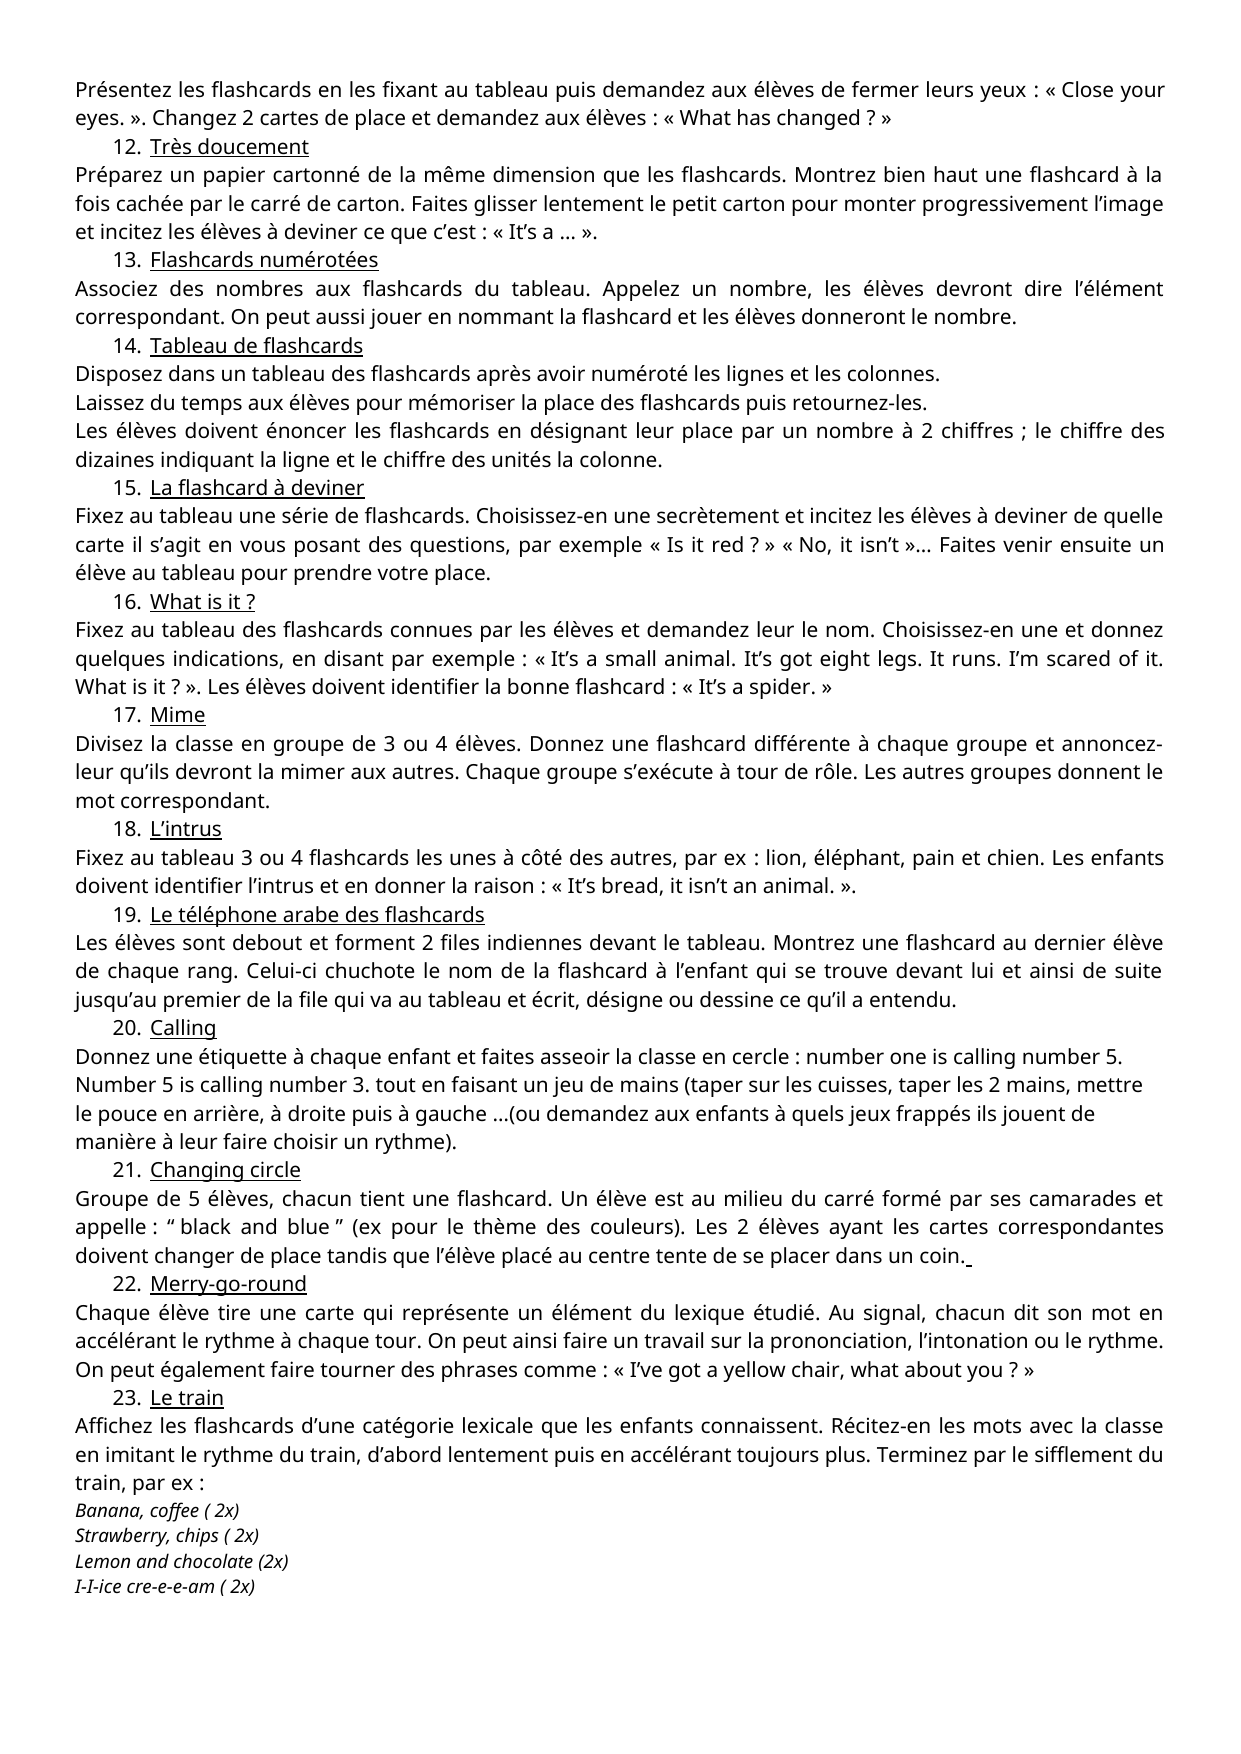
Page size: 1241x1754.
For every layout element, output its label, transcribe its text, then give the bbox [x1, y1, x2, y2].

list La flashcard à deviner [112, 473, 1165, 502]
list Mime [112, 701, 1165, 729]
text Les élèves sont debout et forment 2 files indiennes devant le tableau. Montrez une flashcard au dernier élève de chaque rang. Celui-ci chuchote le nom de la flashcard à l’enfant qui se trouve devant lui et ainsi de suite jusqu’au premier de la file qui va au tableau et écrit, désigne ou dessine ce qu’il a entendu. [75, 928, 1165, 1013]
text Divisez la classe en groupe de 3 ou 4 élèves. Donnez une flashcard différente à chaque groupe et annoncez-leur qu’ils devront la mimer aux autres. Chaque groupe s’exécute à tour de rôle. Les autres groupes donnent le mot correspondant. [75, 729, 1165, 814]
list Le téléphone arabe des flashcards [112, 900, 1165, 928]
list Calling [112, 1013, 1165, 1042]
text I-I-ice cre-e-e-am ( 2x) [75, 1573, 1165, 1599]
text Donnez une étiquette à chaque enfant et faites asseoir la classe en cercle : number one is calling number 5. Number 5 is calling number 3. tout en faisant un jeu de mains (taper sur les cuisses, taper les 2 mains, mettre le pouce en arrière, à droite puis à gauche …(ou demandez aux enfants à quels jeux frappés ils jouent de manière à leur faire choisir un rythme). [75, 1042, 1165, 1156]
text Lemon and chocolate (2x) [75, 1548, 1165, 1573]
list Le train [112, 1383, 1165, 1412]
text Chaque élève tire une carte qui représente un élément du lexique étudié. Au signal, chacun dit son mot en accélérant le rythme à chaque tour. On peut ainsi faire un travail sur la prononciation, l’intonation ou le rythme. On peut également faire tourner des phrases comme : « I’ve got a yellow chair, what about you ? » [75, 1298, 1165, 1383]
text Groupe de 5 élèves, chacun tient une flashcard. Un élève est au milieu du carré formé par ses camarades et appelle : “ black and blue ” (ex pour le thème des couleurs). Les 2 élèves ayant les cartes correspondantes doivent changer de place tandis que l’élève placé au centre tente de se placer dans un coin. [75, 1184, 1165, 1269]
text Laissez du temps aux élèves pour mémoriser la place des flashcards puis retournez-les. [75, 388, 1165, 416]
text Disposez dans un tableau des flashcards après avoir numéroté les lignes et les colonnes. [75, 359, 1165, 388]
text Préparez un papier cartonné de la même dimension que les flashcards. Montrez bien haut une flashcard à la fois cachée par le carré de carton. Faites glisser lentement le petit carton pour monter progressivement l’image et incitez les élèves à deviner ce que c’est : « It’s a … ». [75, 160, 1165, 246]
text Fixez au tableau 3 ou 4 flashcards les unes à côté des autres, par ex : lion, éléphant, pain et chien. Les enfants doivent identifier l’intrus et en donner la raison : « It’s bread, it isn’t an animal. ». [75, 843, 1165, 900]
text Fixez au tableau des flashcards connues par les élèves et demandez leur le nom. Choisissez-en une et donnez quelques indications, en disant par exemple : « It’s a small animal. It’s got eight legs. It runs. I’m scared of it. What is it ? ». Les élèves doivent identifier la bonne flashcard : « It’s a spider. » [75, 615, 1165, 701]
text Strawberry, chips ( 2x) [75, 1522, 1165, 1548]
list Très doucement [112, 132, 1165, 160]
list What is it ? [112, 587, 1165, 615]
list Flashcards numérotées [112, 246, 1165, 274]
text Les élèves doivent énoncer les flashcards en désignant leur place par un nombre à 2 chiffres ; le chiffre des dizaines indiquant la ligne et le chiffre des unités la colonne. [75, 416, 1165, 473]
text Banana, coffee ( 2x) [75, 1497, 1165, 1522]
text Fixez au tableau une série de flashcards. Choisissez-en une secrètement et incitez les élèves à deviner de quelle carte il s’agit en vous posant des questions, par exemple « Is it red ? » « No, it isn’t »… Faites venir ensuite un élève au tableau pour prendre votre place. [75, 502, 1165, 587]
list L’intrus [112, 814, 1165, 843]
list Changing circle [112, 1156, 1165, 1184]
text Associez des nombres aux flashcards du tableau. Appelez un nombre, les élèves devront dire l’élément correspondant. On peut aussi jouer en nommant la flashcard et les élèves donneront le nombre. [75, 274, 1165, 331]
text Présentez les flashcards en les fixant au tableau puis demandez aux élèves de fermer leurs yeux : « Close your eyes. ». Changez 2 cartes de place et demandez aux élèves : « What has changed ? » [75, 75, 1165, 132]
list Merry-go-round [112, 1269, 1165, 1298]
list Tableau de flashcards [112, 331, 1165, 359]
text Affichez les flashcards d’une catégorie lexicale que les enfants connaissent. Récitez-en les mots avec la classe en imitant le rythme du train, d’abord lentement puis en accélérant toujours plus. Terminez par le sifflement du train, par ex : [75, 1412, 1165, 1497]
